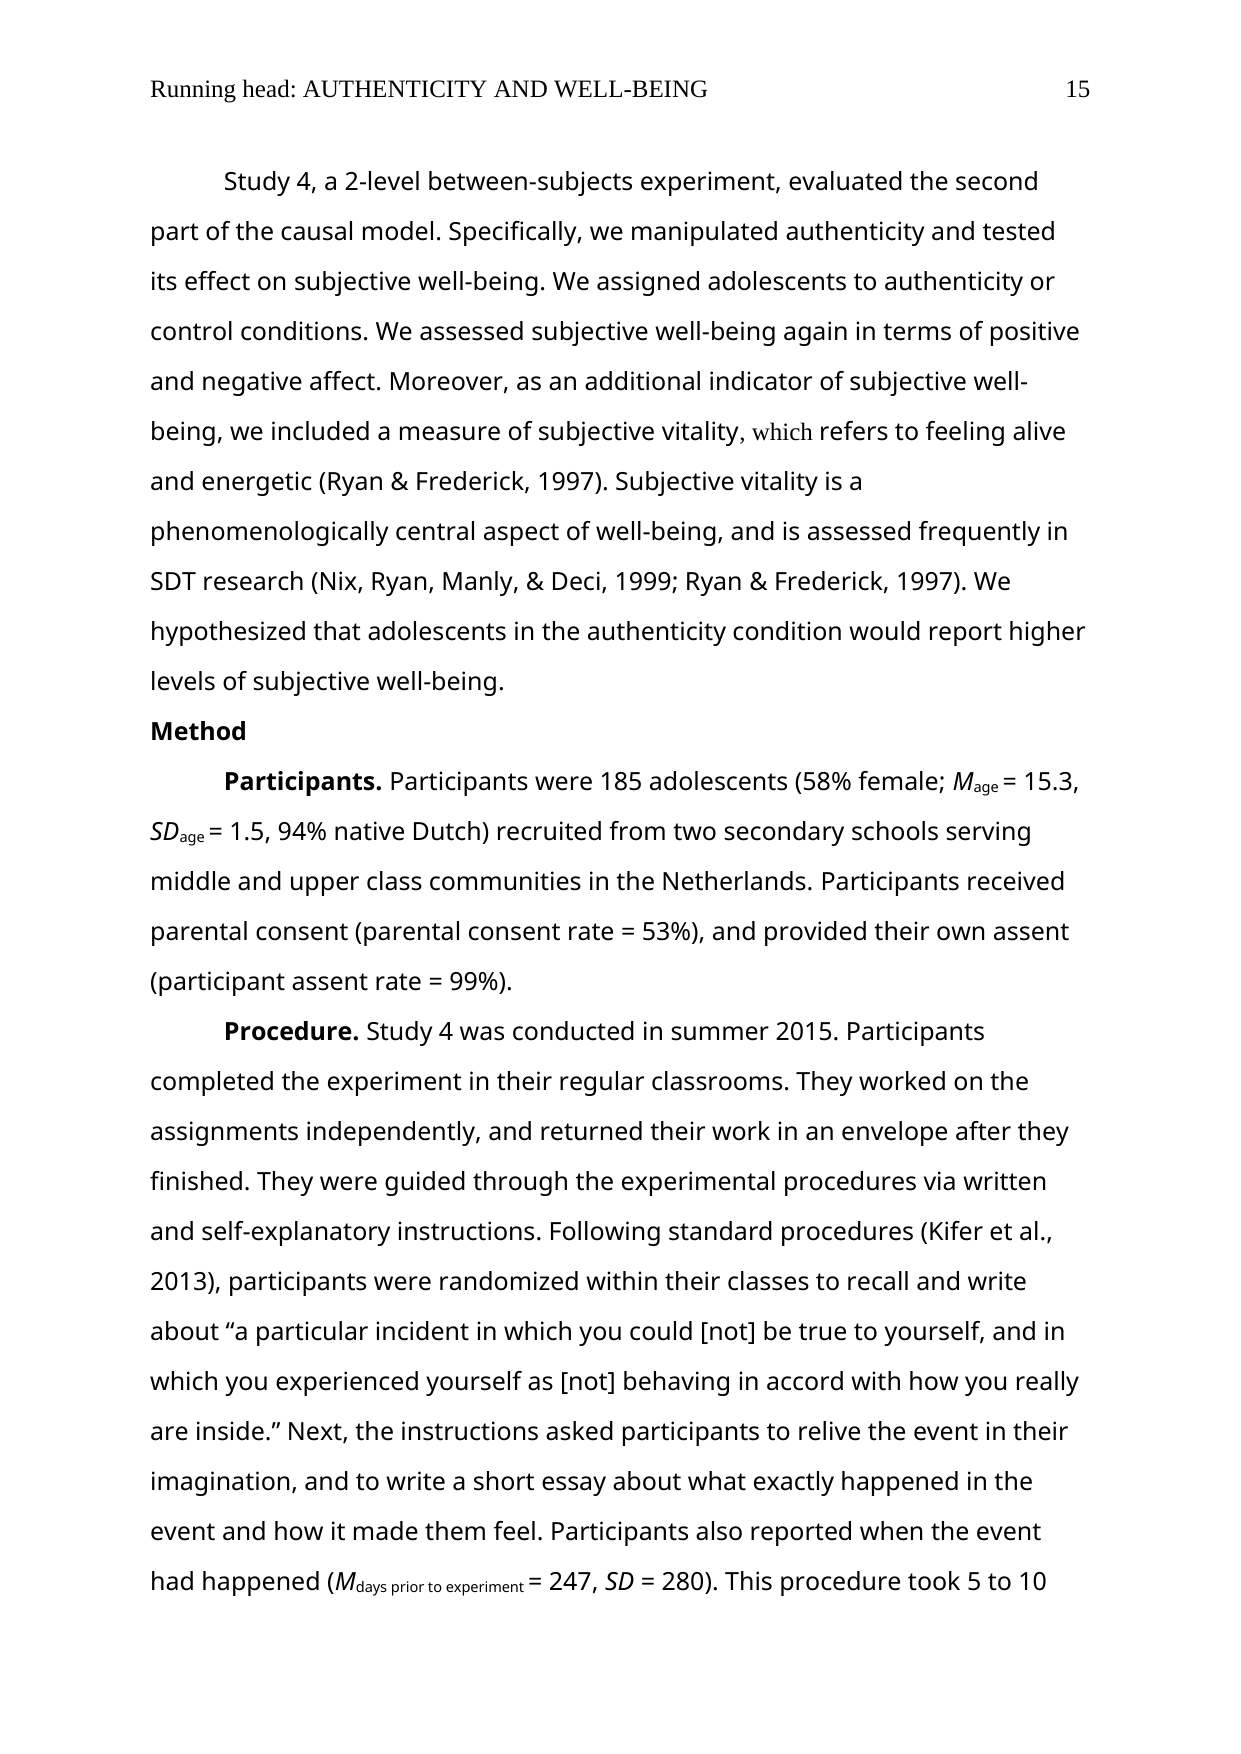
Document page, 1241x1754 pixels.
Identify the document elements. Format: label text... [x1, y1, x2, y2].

text Participants. Participants were 185 adolescents (58% female; Mage = 15.3, SDage = 1.5, 94% native Dutch) recruited from two secondary schools serving middle and upper class communities in the Netherlands. Participants received parental consent (parental consent rate = 53%), and provided their own assent (participant assent rate = 99%). [150, 750, 1090, 1000]
text Method [150, 700, 1090, 750]
text Study 4, a 2-level between-subjects experiment, evaluated the second part of the causal model. Specifically, we manipulated authenticity and tested its effect on subjective well-being. We assigned adolescents to authenticity or control conditions. We assessed subjective well-being again in terms of positive and negative affect. Moreover, as an additional indicator of subjective well-being, we included a measure of subjective vitality, which refers to feeling alive and energetic (Ryan & Frederick, 1997). Subjective vitality is a phenomenologically central aspect of well-being, and is assessed frequently in SDT research (Nix, Ryan, Manly, & Deci, 1999; Ryan & Frederick, 1997). We hypothesized that adolescents in the authenticity condition would report higher levels of subjective well-being. [150, 150, 1090, 700]
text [150, 1000, 1090, 1600]
